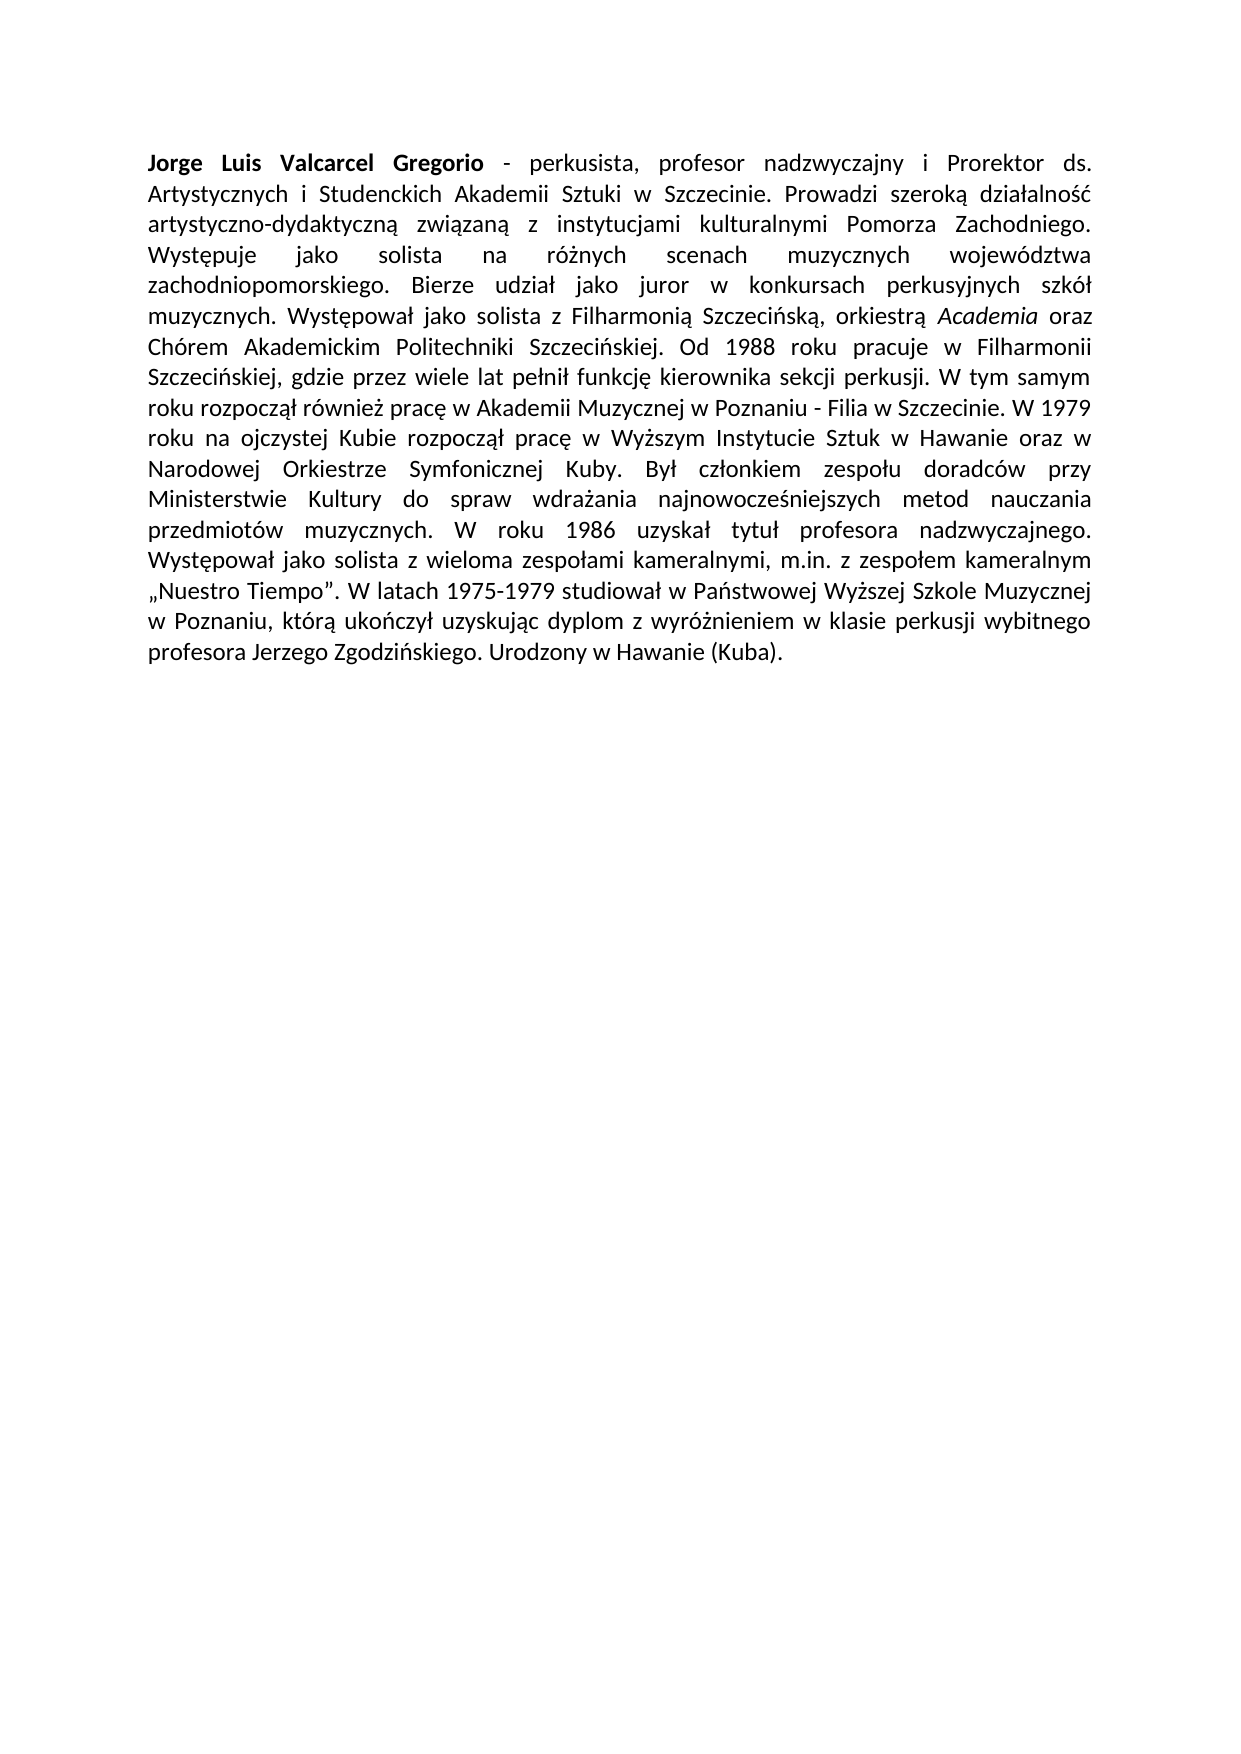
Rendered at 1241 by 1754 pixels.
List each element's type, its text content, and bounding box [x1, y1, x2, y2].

text Jorge Luis Valcarcel Gregorio - perkusista, profesor nadzwyczajny i Prorektor ds. Artystycznych i Studenckich Akademii Sztuki w Szczecinie. Prowadzi szeroką działalność artystyczno-dydaktyczną związaną z instytucjami kulturalnymi Pomorza Zachodniego. Występuje jako solista na różnych scenach muzycznych województwa zachodniopomorskiego. Bierze udział jako juror w konkursach perkusyjnych szkół muzycznych. Występował jako solista z Filharmonią Szczecińską, orkiestrą Academia oraz Chórem Akademickim Politechniki Szczecińskiej. Od 1988 roku pracuje w Filharmonii Szczecińskiej, gdzie przez wiele lat pełnił funkcję kierownika sekcji perkusji. W tym samym roku rozpoczął również pracę w Akademii Muzycznej w Poznaniu - Filia w Szczecinie. W 1979 roku na ojczystej Kubie rozpoczął pracę w Wyższym Instytucie Sztuk w Hawanie oraz w Narodowej Orkiestrze Symfonicznej Kuby. Był członkiem zespołu doradców przy Ministerstwie Kultury do spraw wdrażania najnowocześniejszych metod nauczania przedmiotów muzycznych. W roku 1986 uzyskał tytuł profesora nadzwyczajnego. Występował jako solista z wieloma zespołami kameralnymi, m.in. z zespołem kameralnym „Nuestro Tiempo”. W latach 1975-1979 studiował w Państwowej Wyższej Szkole Muzycznej w Poznaniu, którą ukończył uzyskując dyplom z wyróżnieniem w klasie perkusji wybitnego profesora Jerzego Zgodzińskiego. Urodzony w Hawanie (Kuba). [148, 148, 1093, 666]
